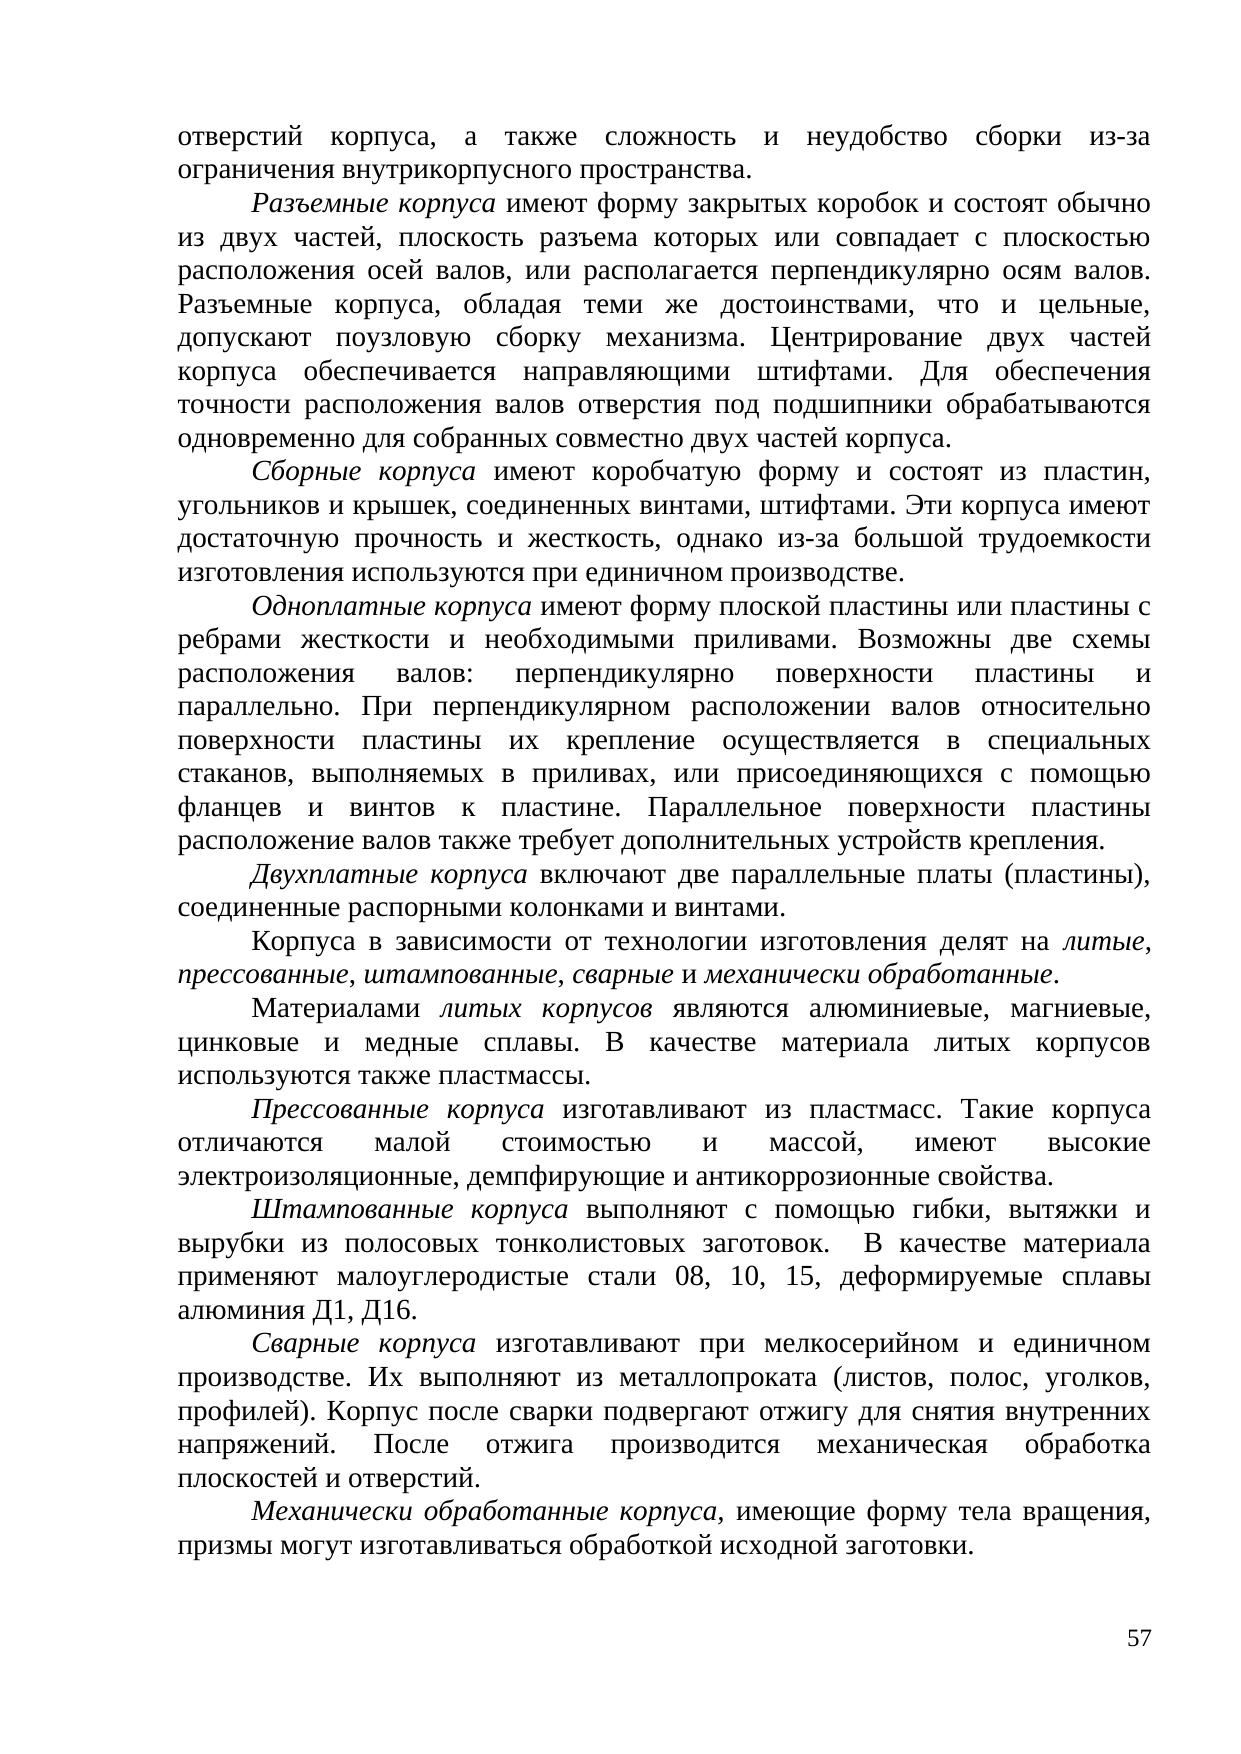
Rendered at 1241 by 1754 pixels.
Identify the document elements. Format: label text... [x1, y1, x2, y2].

text Прессованные корпуса изготавливают из пластмасс. Такие корпуса отличаются малой стоимостью и массой, имеют высокие электроизоляционные, демпфирующие и антикоррозионные свойства. [177, 1091, 1152, 1191]
text Материалами литых корпусов являются алюминиевые, магниевые, цинковые и медные сплавы. В качестве материала литых корпусов используются также пластмассы. [177, 990, 1152, 1091]
text Одноплатные корпуса имеют форму плоской пластины или пластины с ребрами жесткости и необходимыми приливами. Возможны две схемы расположения валов: перпендикулярно поверхности пластины и параллельно. При перпендикулярном расположении валов относительно поверхности пластины их крепление осуществляется в специальных стаканов, выполняемых в приливах, или присоединяющихся с помощью фланцев и винтов к пластине. Параллельное поверхности пластины расположение валов также требует дополнительных устройств крепления. [177, 588, 1152, 856]
text Механически обработанные корпуса, имеющие форму тела вращения, призмы могут изготавливаться обработкой исходной заготовки. [177, 1493, 1152, 1560]
text Корпуса в зависимости от технологии изготовления делят на литые, прессованные, штампованные, сварные и механически обработанные. [177, 923, 1152, 990]
text Сварные корпуса изготавливают при мелкосерийном и единичном производстве. Их выполняют из металлопроката (листов, полос, уголков, профилей). Корпус после сварки подвергают отжигу для снятия внутренних напряжений. После отжига производится механическая обработка плоскостей и отверстий. [177, 1326, 1152, 1493]
text Разъемные корпуса имеют форму закрытых коробок и состоят обычно из двух частей, плоскость разъема которых или совпадает с плоскостью расположения осей валов, или располагается перпендикулярно осям валов. Разъемные корпуса, обладая теми же достоинствами, что и цельные, допускают поузловую сборку механизма. Центрирование двух частей корпуса обеспечивается направляющими штифтами. Для обеспечения точности расположения валов отверстия под подшипники обрабатываются одновременно для собранных совместно двух частей корпуса. [177, 185, 1152, 453]
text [177, 118, 1152, 185]
text Штампованные корпуса выполняют с помощью гибки, вытяжки и вырубки из полосовых тонколистовых заготовок. В качестве материала применяют малоуглеродистые стали 08, 10, 15, деформируемые сплавы алюминия Д1, Д16. [177, 1191, 1152, 1326]
text Двухплатные корпуса включают две параллельные платы (пластины), соединенные распорными колонками и винтами. [177, 856, 1152, 923]
text Сборные корпуса имеют коробчатую форму и состоят из пластин, угольников и крышек, соединенных винтами, штифтами. Эти корпуса имеют достаточную прочность и жесткость, однако из-за большой трудоемкости изготовления используются при единичном производстве. [177, 453, 1152, 588]
